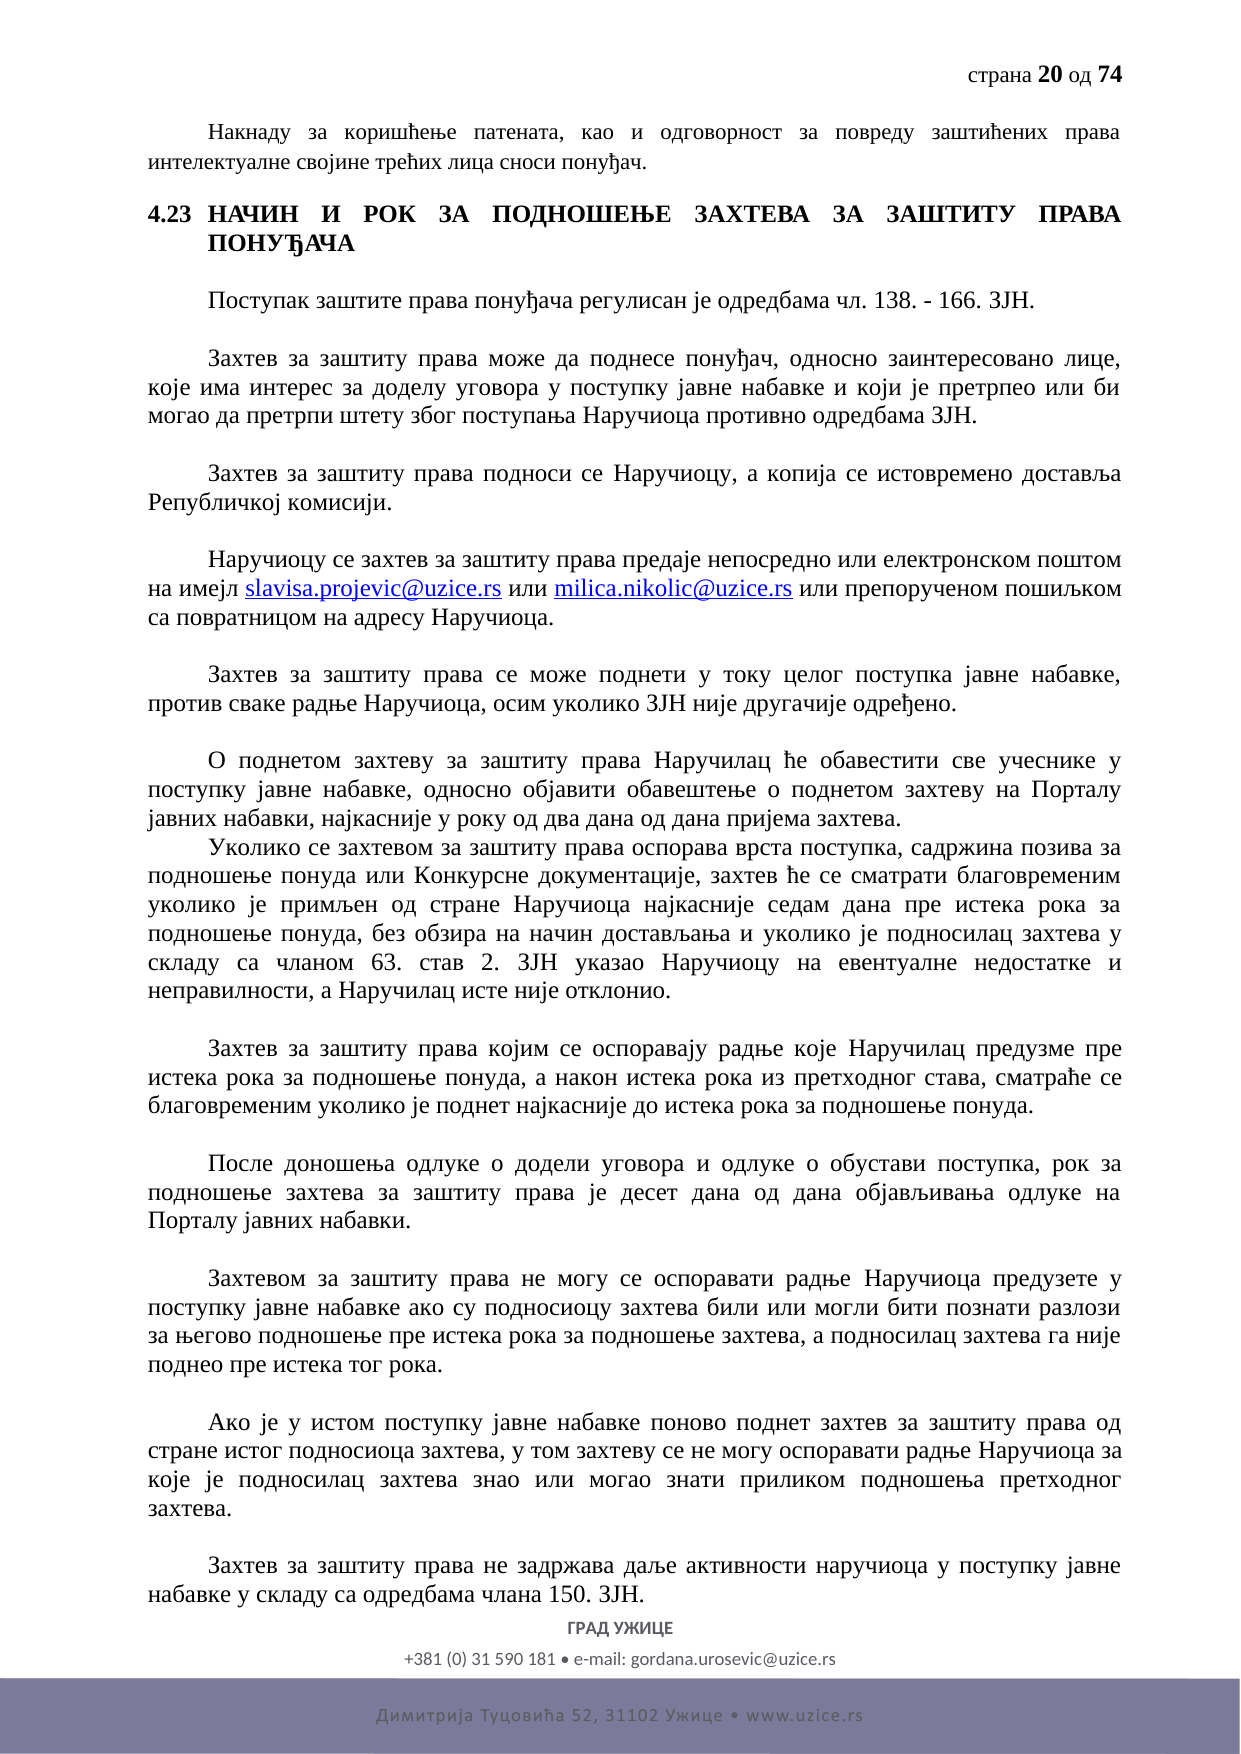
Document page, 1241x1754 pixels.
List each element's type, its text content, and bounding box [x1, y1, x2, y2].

picture [0, 1677, 1240, 1754]
text Захтевом за заштиту права не могу се оспоравати радње Наручиоца предузете у поступку јавне набавке ако су подносиоцу захтева били или могли бити познати разлози за његово подношење пре истека рока за подношење захтева, а подносилац захтева га није поднео пре истека тог рока. [148, 1263, 1122, 1378]
text Поступак заштите права понуђача регулисан је одредбама чл. 138. - 166. ЗЈН. [148, 286, 1122, 314]
text О поднетом захтеву за заштиту права Наручилац ће обавестити све учеснике у поступку јавне набавке, односно објавити обавештење о поднетом захтеву на Порталу јавних набавки, најкасније у року од два дана од дана пријема захтева. [148, 746, 1122, 832]
text Ако је у истом поступку јавне набавке поново поднет захтев за заштиту права од стране истог подносиоца захтева, у том захтеву се не могу оспоравати радње Наручиоца за које је подносилац захтева знао или могао знати приликом подношења претходног захтева. [148, 1407, 1122, 1522]
text Наручиоцу се захтев за заштиту права предаје непосредно или електронском поштом на имејл slavisa.projevic@uzice.rs или milica.nikolic@uzice.rs или препорученом пошиљком са повратницом на адресу Наручиоца. [148, 544, 1122, 631]
text Захтев за заштиту права не задржава даље активности наручиоца у поступку јавне набавке у складу са одредбама члана 150. ЗЈН. [148, 1551, 1122, 1608]
text Уколико се захтевом за заштиту права оспорава врста поступка, садржина позива за подношење понуда или Конкурсне документације, захтев ће се сматрати благовременим уколико је примљен од стране Наручиоца најкасније седам дана пре истека рока за подношење понуда, без обзира на начин достављања и уколико је подносилац захтева у складу са чланом 63. став 2. ЗЈН указао Наручиоцу на евентуалне недостатке и неправилности, а Наручилац исте није отклонио. [148, 832, 1122, 1004]
text Накнаду за коришћење патената, као и одговорност за повреду заштићених права интелектуалне својине трећих лица сноси понуђач. [148, 118, 1122, 175]
subtitle НАЧИН И РОК ЗА ПОДНОШЕЊЕ ЗАХТЕВА ЗА ЗАШТИТУ ПРАВА ПОНУЂАЧА [148, 199, 1122, 257]
text Захтев за заштиту права може да поднесе понуђач, односно заинтересовано лице, које има интерес за доделу уговора у поступку јавне набавке и који је претрпео или би могао да претрпи штету због поступања Наручиоца противно одредбама ЗЈН. [148, 343, 1122, 429]
text После доношења одлуке о додели уговора и одлуке о обустави поступка, рок за подношење захтева за заштиту права је десет дана од дана објављивања одлуке на Порталу јавних набавки. [148, 1148, 1122, 1234]
text Захтев за заштиту права којим се оспоравају радње које Наручилац предузме пре истека рока за подношење понуда, а након истека рока из претходног става, сматраће се благовременим уколико је поднет најкасније до истека рока за подношење понуда. [148, 1033, 1122, 1119]
text Захтев за заштиту права подноси се Наручиоцу, а копија се истовремено доставља Републичкој комисији. [148, 458, 1122, 516]
text Захтев за заштиту права се може поднети у току целог поступка јавне набавке, против сваке радње Наручиоца, осим уколико ЗЈН није другачије одређено. [148, 659, 1122, 717]
